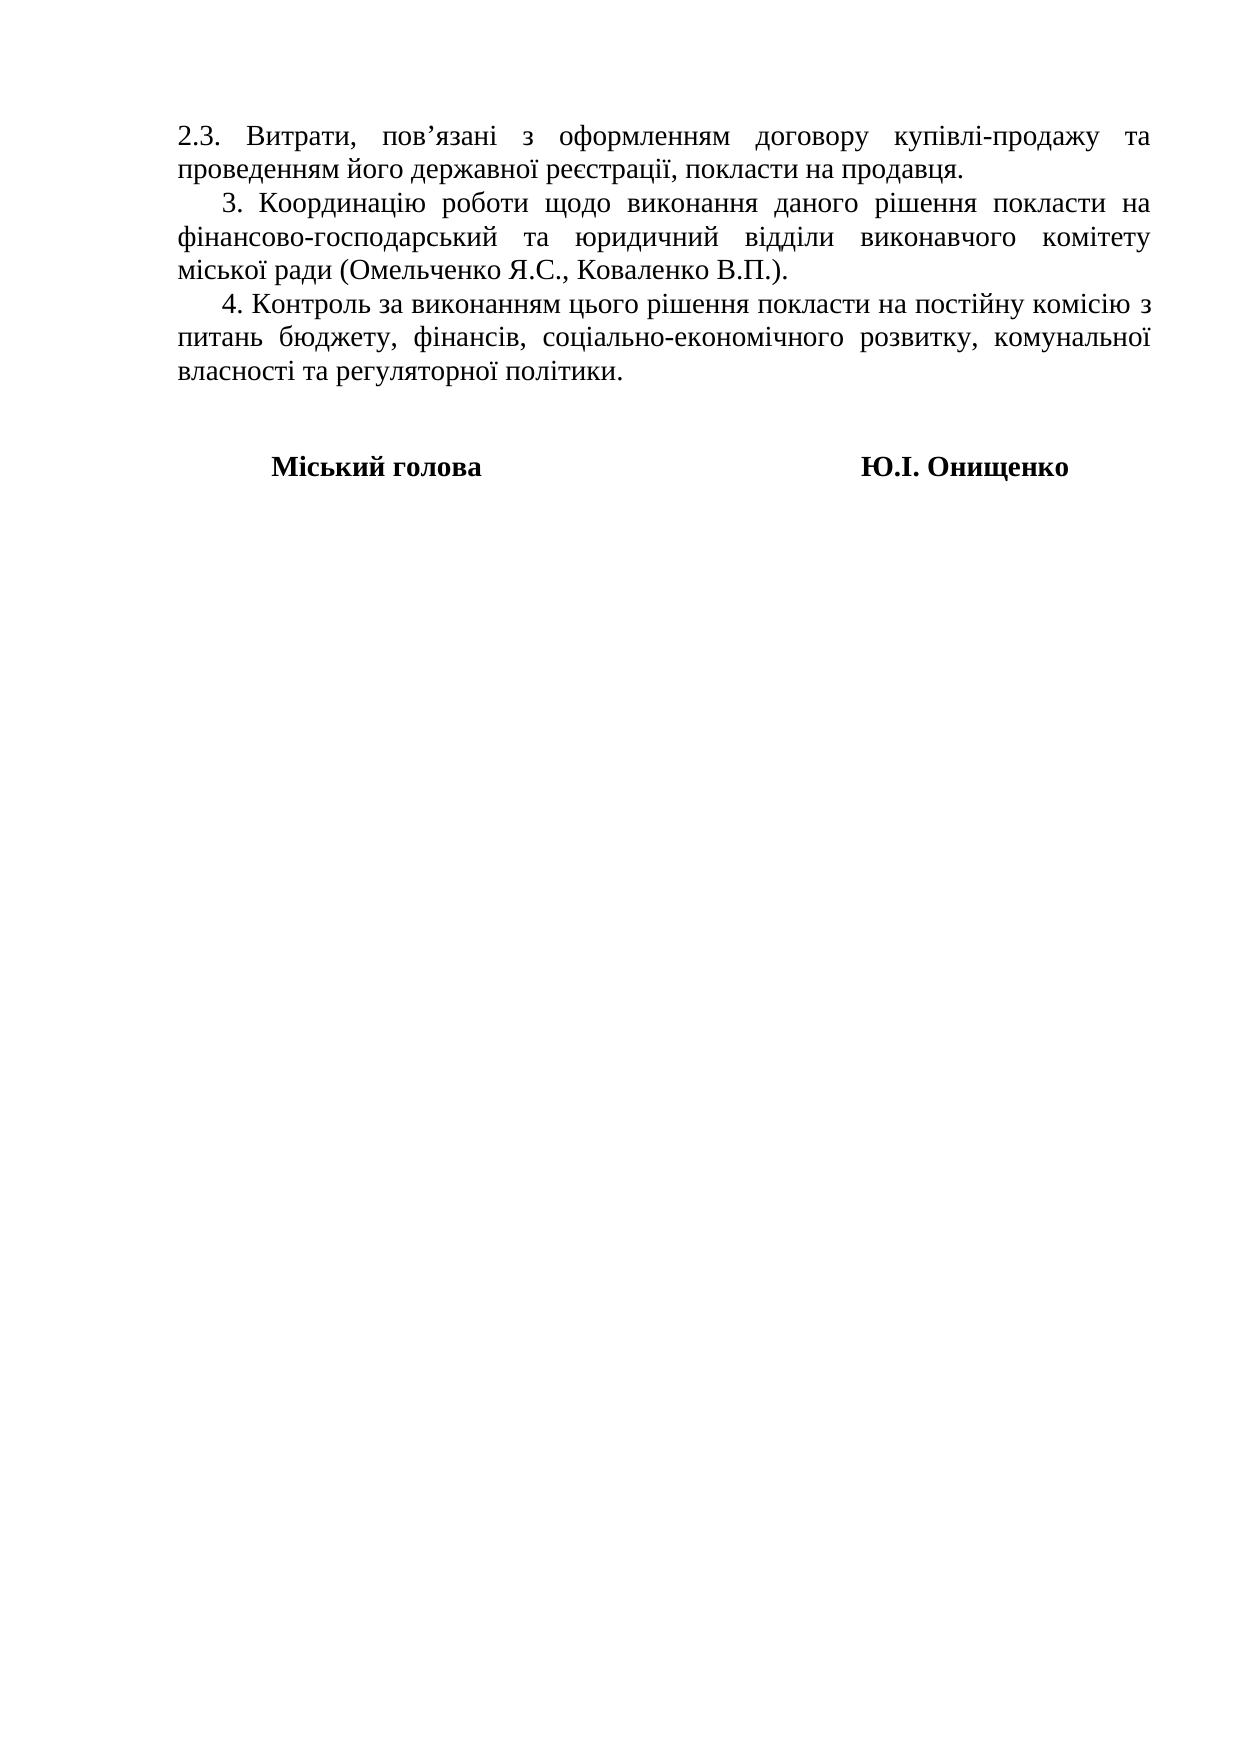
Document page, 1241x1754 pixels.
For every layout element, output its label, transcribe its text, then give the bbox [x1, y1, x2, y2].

text 2.3. Витрати, пов’язані з оформленням договору купівлі-продажу та проведенням його державної реєстрації, покласти на продавця. [177, 118, 1152, 185]
text Міський голова Ю.І. Онищенко [177, 449, 1152, 482]
text 3. Координацію роботи щодо виконання даного рішення покласти на фінансово-господарський та юридичний відділи виконавчого комітету міської ради (Омельченко Я.С., Коваленко В.П.). [177, 185, 1152, 286]
text 4. Контроль за виконанням цього рішення покласти на постійну комісію з питань бюджету, фінансів, соціально-економічного розвитку, комунальної власності та регуляторної політики. [177, 286, 1152, 386]
